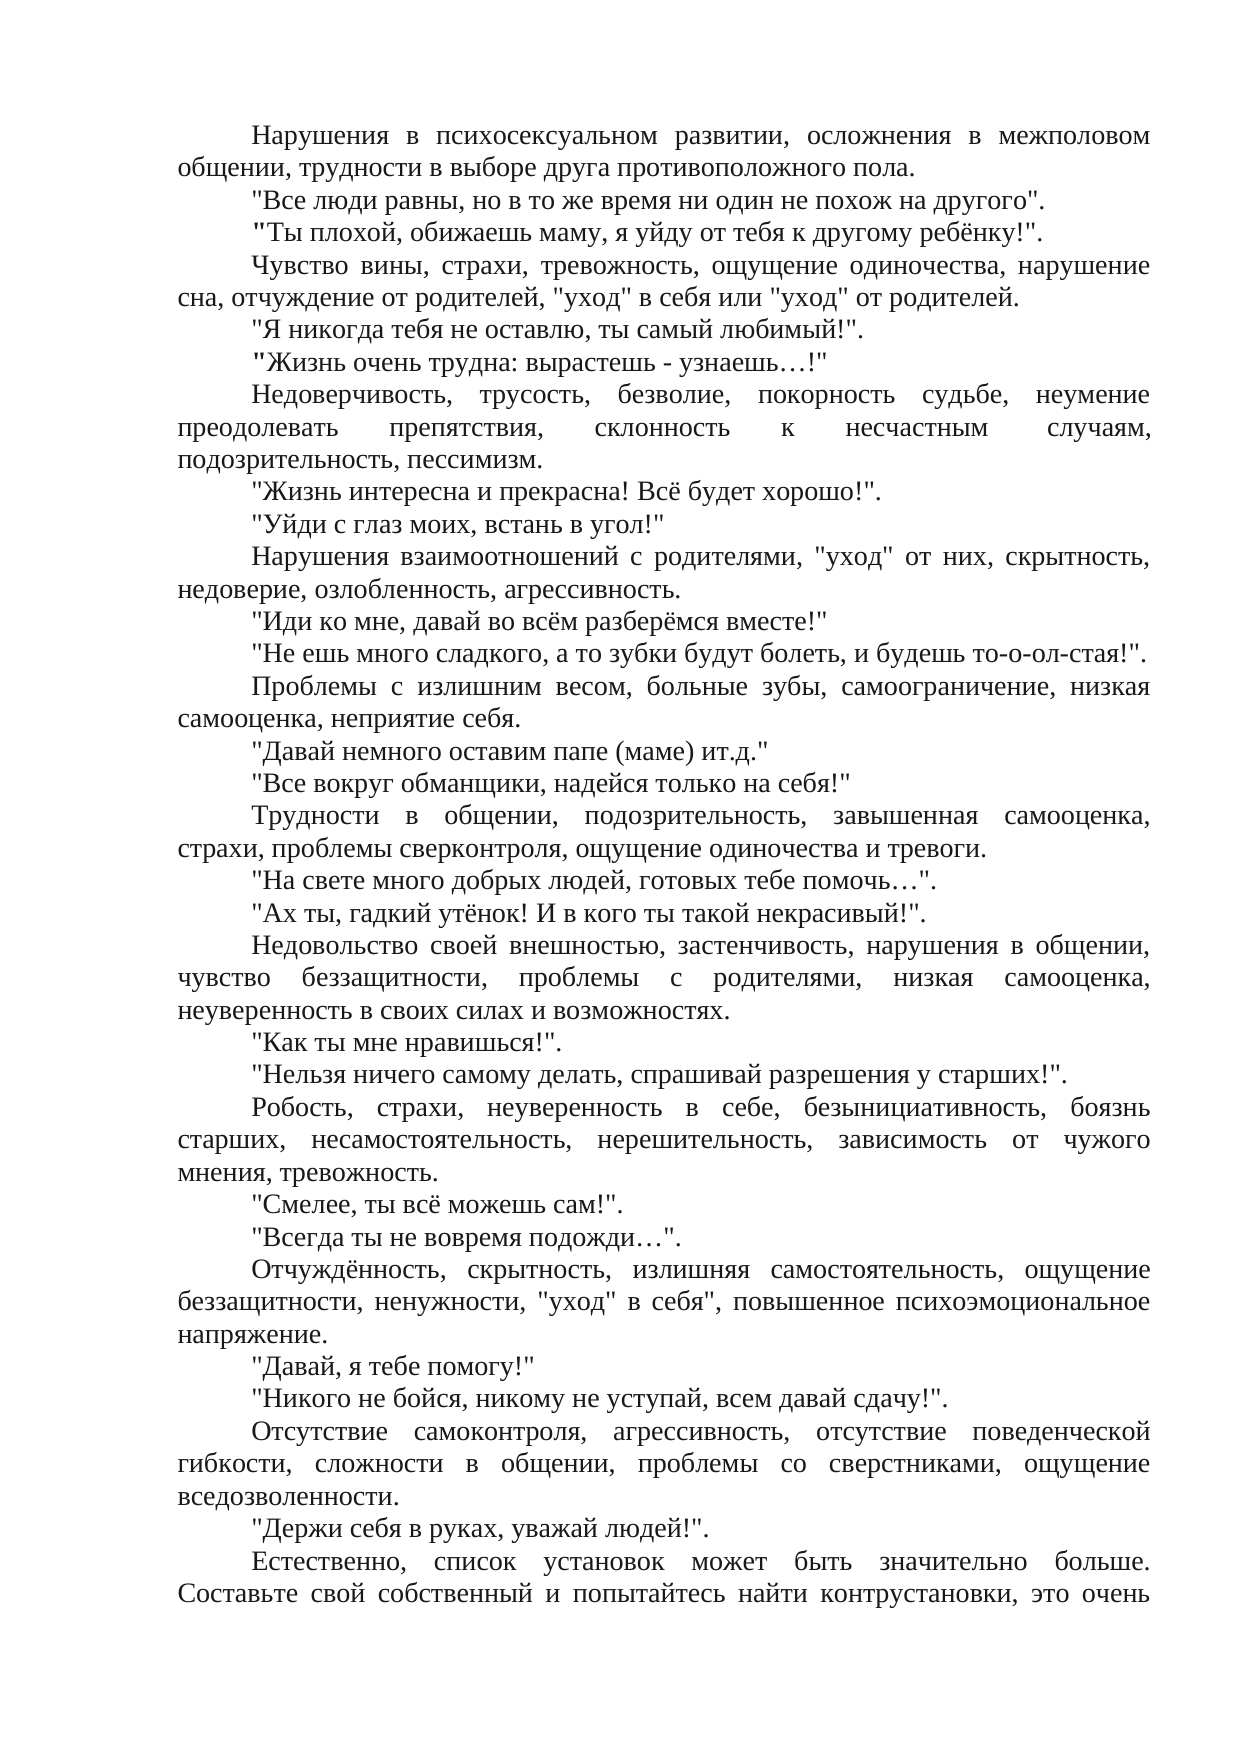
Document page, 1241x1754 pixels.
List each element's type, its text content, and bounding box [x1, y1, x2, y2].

text Нарушения взаимоотношений с родителями, "уход" от них, скрытность, недоверие, озлобленность, агрессивность. [177, 539, 1152, 604]
text "Нельзя ничего самому делать, спрашивай разрешения у старших!". [177, 1058, 1152, 1090]
text "Уйди с глаз моих, встань в угол!" [177, 507, 1152, 539]
text "Я никогда тебя не оставлю, ты самый любимый!". [177, 312, 1152, 345]
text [177, 1543, 1152, 1608]
text "Все люди равны, но в то же время ни один не похож на другого". [177, 183, 1152, 215]
text "Жизнь интересна и прекрасна! Всё будет хорошо!". [177, 474, 1152, 507]
text Чувство вины, страхи, тревожность, ощущение одиночества, нарушение сна, отчуждение от родителей, "уход" в себя или "уход" от родителей. [177, 248, 1152, 312]
text "Ты плохой, обижаешь маму, я уйду от тебя к другому ребёнку!". [177, 215, 1152, 248]
text Отсутствие самоконтроля, агрессивность, отсутствие поведенческой гибкости, сложности в общении, проблемы со сверстниками, ощущение вседозволенности. [177, 1414, 1152, 1511]
text "Жизнь очень трудна: вырастешь - узнаешь…!" [177, 345, 1152, 377]
text Недовольство своей внешностью, застенчивость, нарушения в общении, чувство беззащитности, проблемы с родителями, низкая самооценка, неуверенность в своих силах и возможностях. [177, 928, 1152, 1025]
text Нарушения в психосексуальном развитии, осложнения в межполовом общении, трудности в выборе друга противоположного пола. [177, 118, 1152, 183]
text "Держи себя в руках, уважай людей!". [177, 1511, 1152, 1543]
text Недоверчивость, трусость, безволие, покорность судьбе, неумение преодолевать препятствия, склонность к несчастным случаям, подозрительность, пессимизм. [177, 377, 1152, 474]
text Трудности в общении, подозрительность, завышенная самооценка, страхи, проблемы сверконтроля, ощущение одиночества и тревоги. [177, 798, 1152, 863]
text Отчуждённость, скрытность, излишняя самостоятельность, ощущение беззащитности, ненужности, "уход" в себя", повышенное психоэмоциональное напряжение. [177, 1252, 1152, 1349]
text "Давай, я тебе помогу!" [177, 1349, 1152, 1382]
text "Ах ты, гадкий утёнок! И в кого ты такой некрасивый!". [177, 896, 1152, 928]
text "Не ешь много сладкого, а то зубки будут болеть, и будешь то-о-ол-стая!". [177, 636, 1152, 669]
text "Все вокруг обманщики, надейся только на себя!" [177, 766, 1152, 798]
text "На свете много добрых людей, готовых тебе помочь…". [177, 863, 1152, 896]
text Проблемы с излишним весом, больные зубы, самоограничение, низкая самооценка, неприятие себя. [177, 669, 1152, 734]
text "Иди ко мне, давай во всём разберёмся вместе!" [177, 604, 1152, 636]
text "Как ты мне нравишься!". [177, 1025, 1152, 1058]
text "Смелее, ты всё можешь сам!". [177, 1187, 1152, 1219]
text "Давай немного оставим папе (маме) ит.д." [177, 734, 1152, 766]
text "Никого не бойся, никому не уступай, всем давай сдачу!". [177, 1382, 1152, 1414]
text "Всегда ты не вовремя подожди…". [177, 1219, 1152, 1252]
text Робость, страхи, неуверенность в себе, безынициативность, боязнь старших, несамостоятельность, нерешительность, зависимость от чужого мнения, тревожность. [177, 1090, 1152, 1187]
